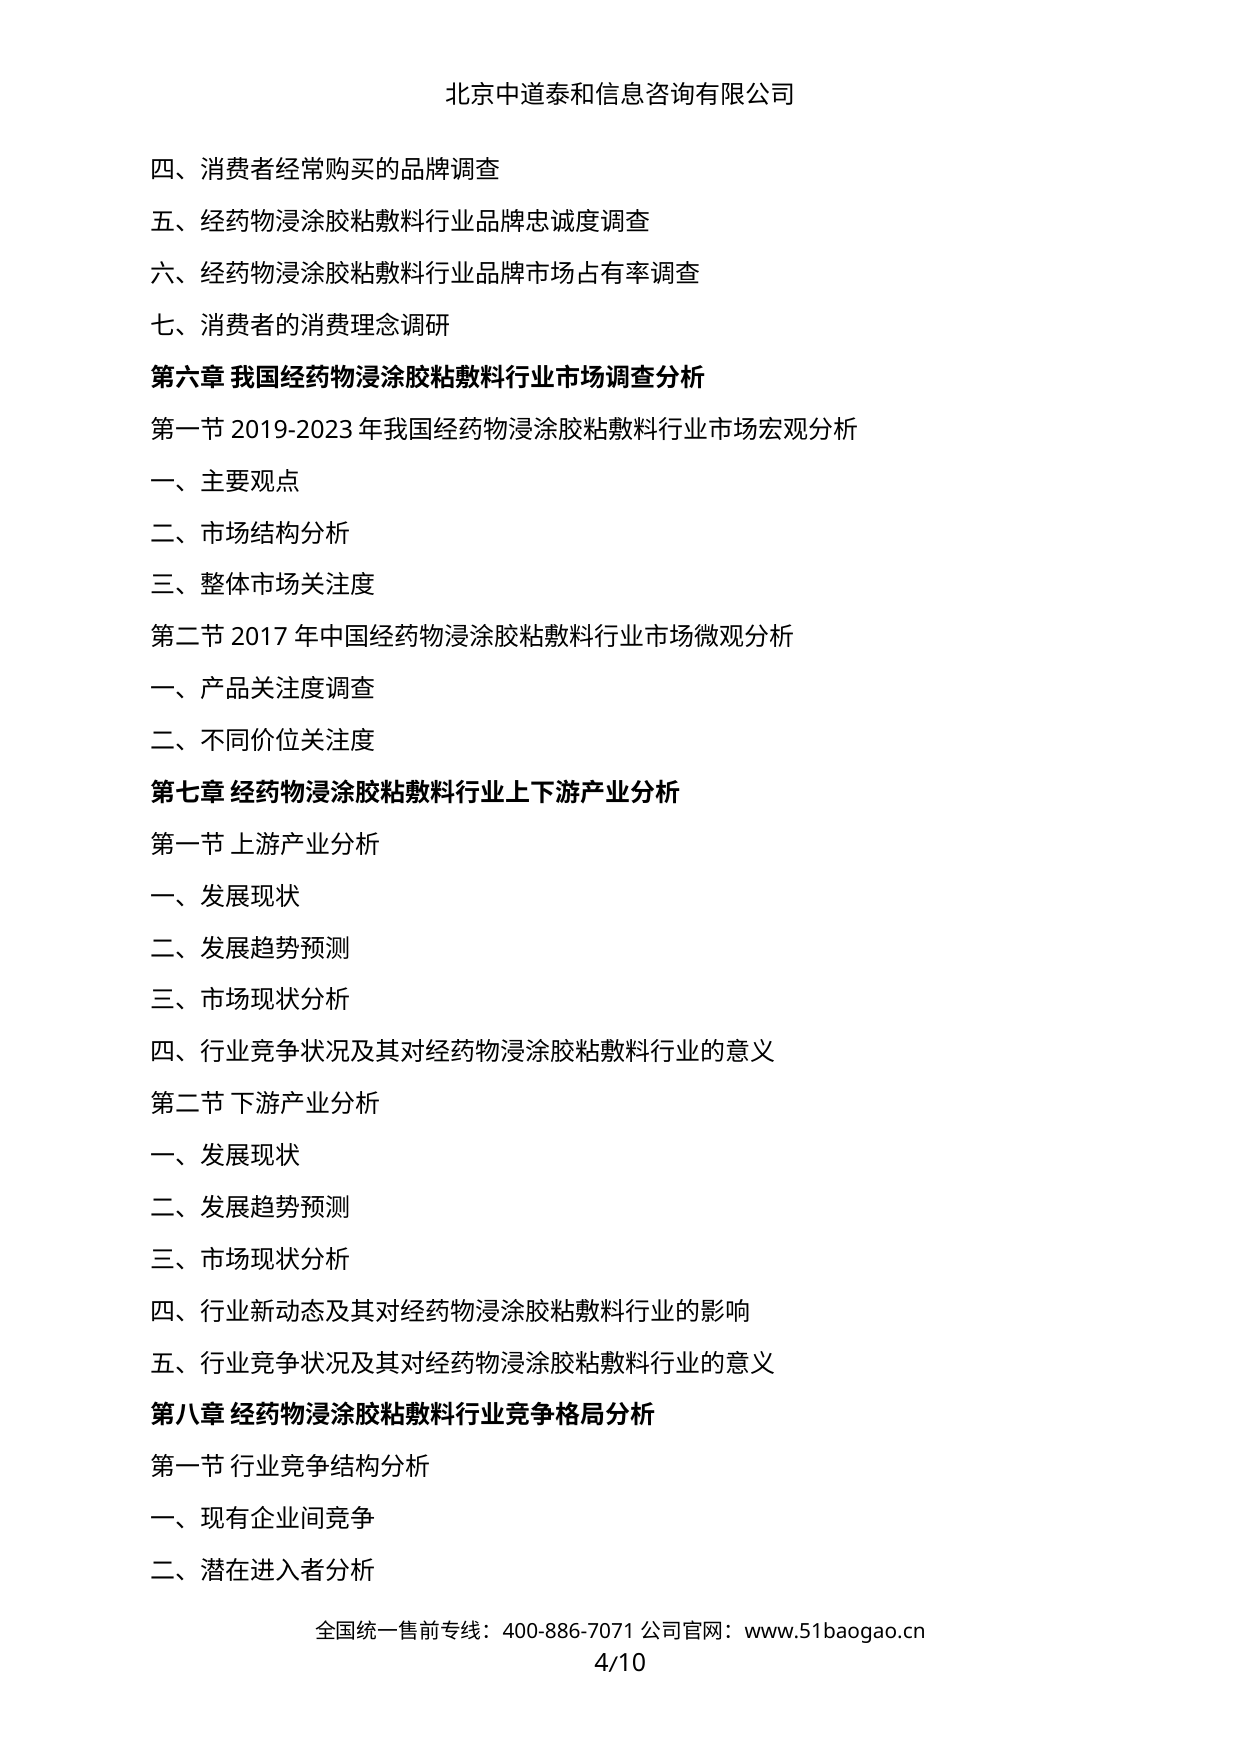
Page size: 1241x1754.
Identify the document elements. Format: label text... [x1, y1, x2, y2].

text 一、产品关注度调查 [150, 669, 1090, 705]
text 第七章 经药物浸涂胶粘敷料行业上下游产业分析 [150, 772, 1090, 809]
text 二、发展趋势预测 [150, 1187, 1090, 1224]
text 五、行业竞争状况及其对经药物浸涂胶粘敷料行业的意义 [150, 1343, 1090, 1379]
text 一、现有企业间竞争 [150, 1499, 1090, 1535]
text 七、消费者的消费理念调研 [150, 306, 1090, 342]
text 三、整体市场关注度 [150, 565, 1090, 601]
text 六、经药物浸涂胶粘敷料行业品牌市场占有率调查 [150, 254, 1090, 290]
text 第六章 我国经药物浸涂胶粘敷料行业市场调查分析 [150, 357, 1090, 394]
text 第一节 2019-2023年我国经药物浸涂胶粘敷料行业市场宏观分析 [150, 409, 1090, 446]
text 四、消费者经常购买的品牌调查 [150, 150, 1090, 186]
text 三、市场现状分析 [150, 1239, 1090, 1276]
text 第二节 2017 年中国经药物浸涂胶粘敷料行业市场微观分析 [150, 617, 1090, 653]
text 二、潜在进入者分析 [150, 1551, 1090, 1587]
text 四、行业新动态及其对经药物浸涂胶粘敷料行业的影响 [150, 1291, 1090, 1327]
text 第一节 上游产业分析 [150, 824, 1090, 861]
text 二、发展趋势预测 [150, 928, 1090, 964]
text 三、市场现状分析 [150, 980, 1090, 1016]
text 二、不同价位关注度 [150, 721, 1090, 757]
text 一、发展现状 [150, 1136, 1090, 1172]
text 一、主要观点 [150, 461, 1090, 497]
text 二、市场结构分析 [150, 513, 1090, 549]
text 第八章 经药物浸涂胶粘敷料行业竞争格局分析 [150, 1395, 1090, 1431]
text 第二节 下游产业分析 [150, 1084, 1090, 1120]
text 一、发展现状 [150, 876, 1090, 912]
text 五、经药物浸涂胶粘敷料行业品牌忠诚度调查 [150, 202, 1090, 238]
text 四、行业竞争状况及其对经药物浸涂胶粘敷料行业的意义 [150, 1032, 1090, 1068]
text 第一节 行业竞争结构分析 [150, 1447, 1090, 1483]
